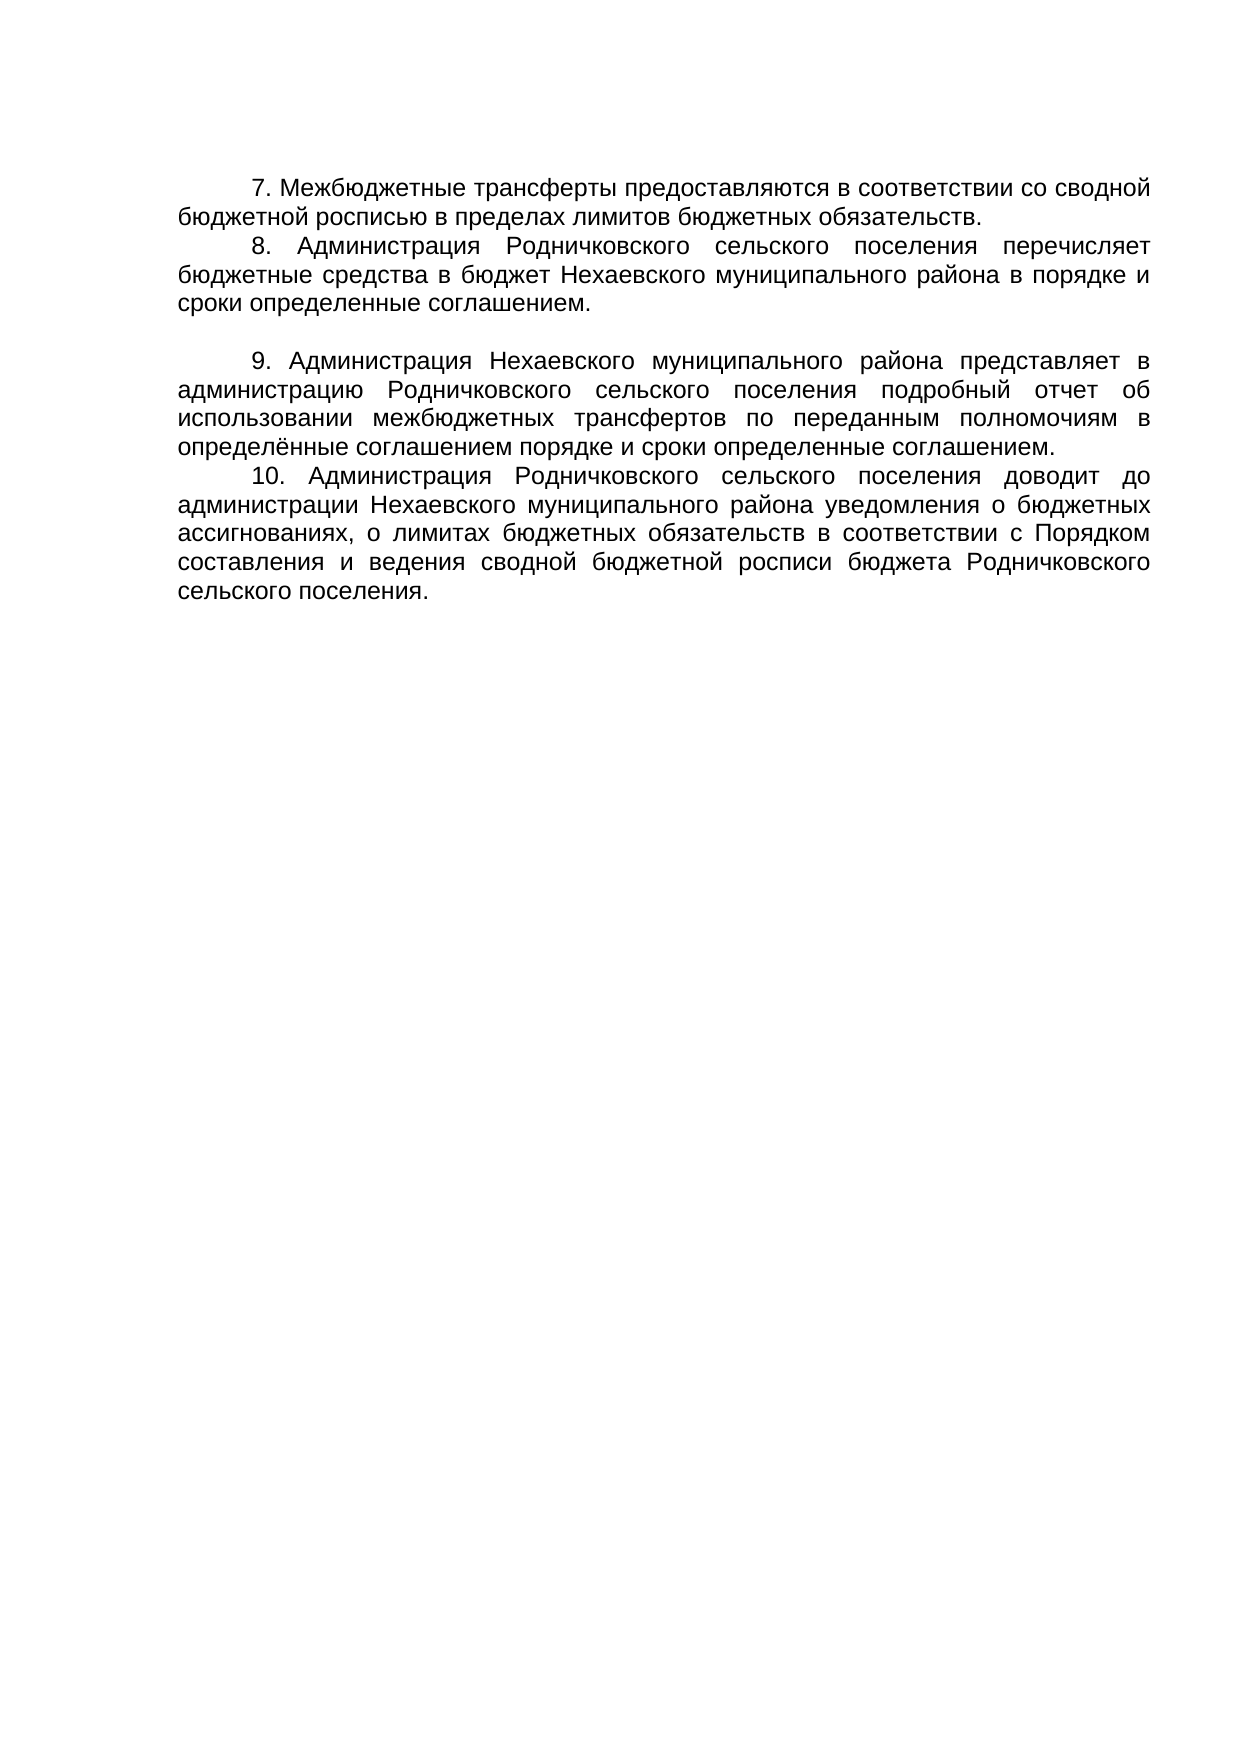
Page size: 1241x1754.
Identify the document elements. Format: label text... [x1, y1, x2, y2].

text 7. Межбюджетные трансферты предоставляются в соответствии со сводной бюджетной росписью в пределах лимитов бюджетных обязательств. [177, 173, 1152, 231]
text 8. Администрация Родничковского сельского поселения перечисляет бюджетные средства в бюджет Нехаевского муниципального района в порядке и сроки определенные соглашением. [177, 231, 1152, 317]
text 10. Администрация Родничковского сельского поселения доводит до администрации Нехаевского муниципального района уведомления о бюджетных ассигнованиях, о лимитах бюджетных обязательств в соответствии с Порядком составления и ведения сводной бюджетной росписи бюджета Родничковского сельского поселения. [177, 461, 1152, 604]
text 9. Администрация Нехаевского муниципального района представляет в администрацию Родничковского сельского поселения подробный отчет об использовании межбюджетных трансфертов по переданным полномочиям в определённые соглашением порядке и сроки определенные соглашением. [177, 346, 1152, 461]
